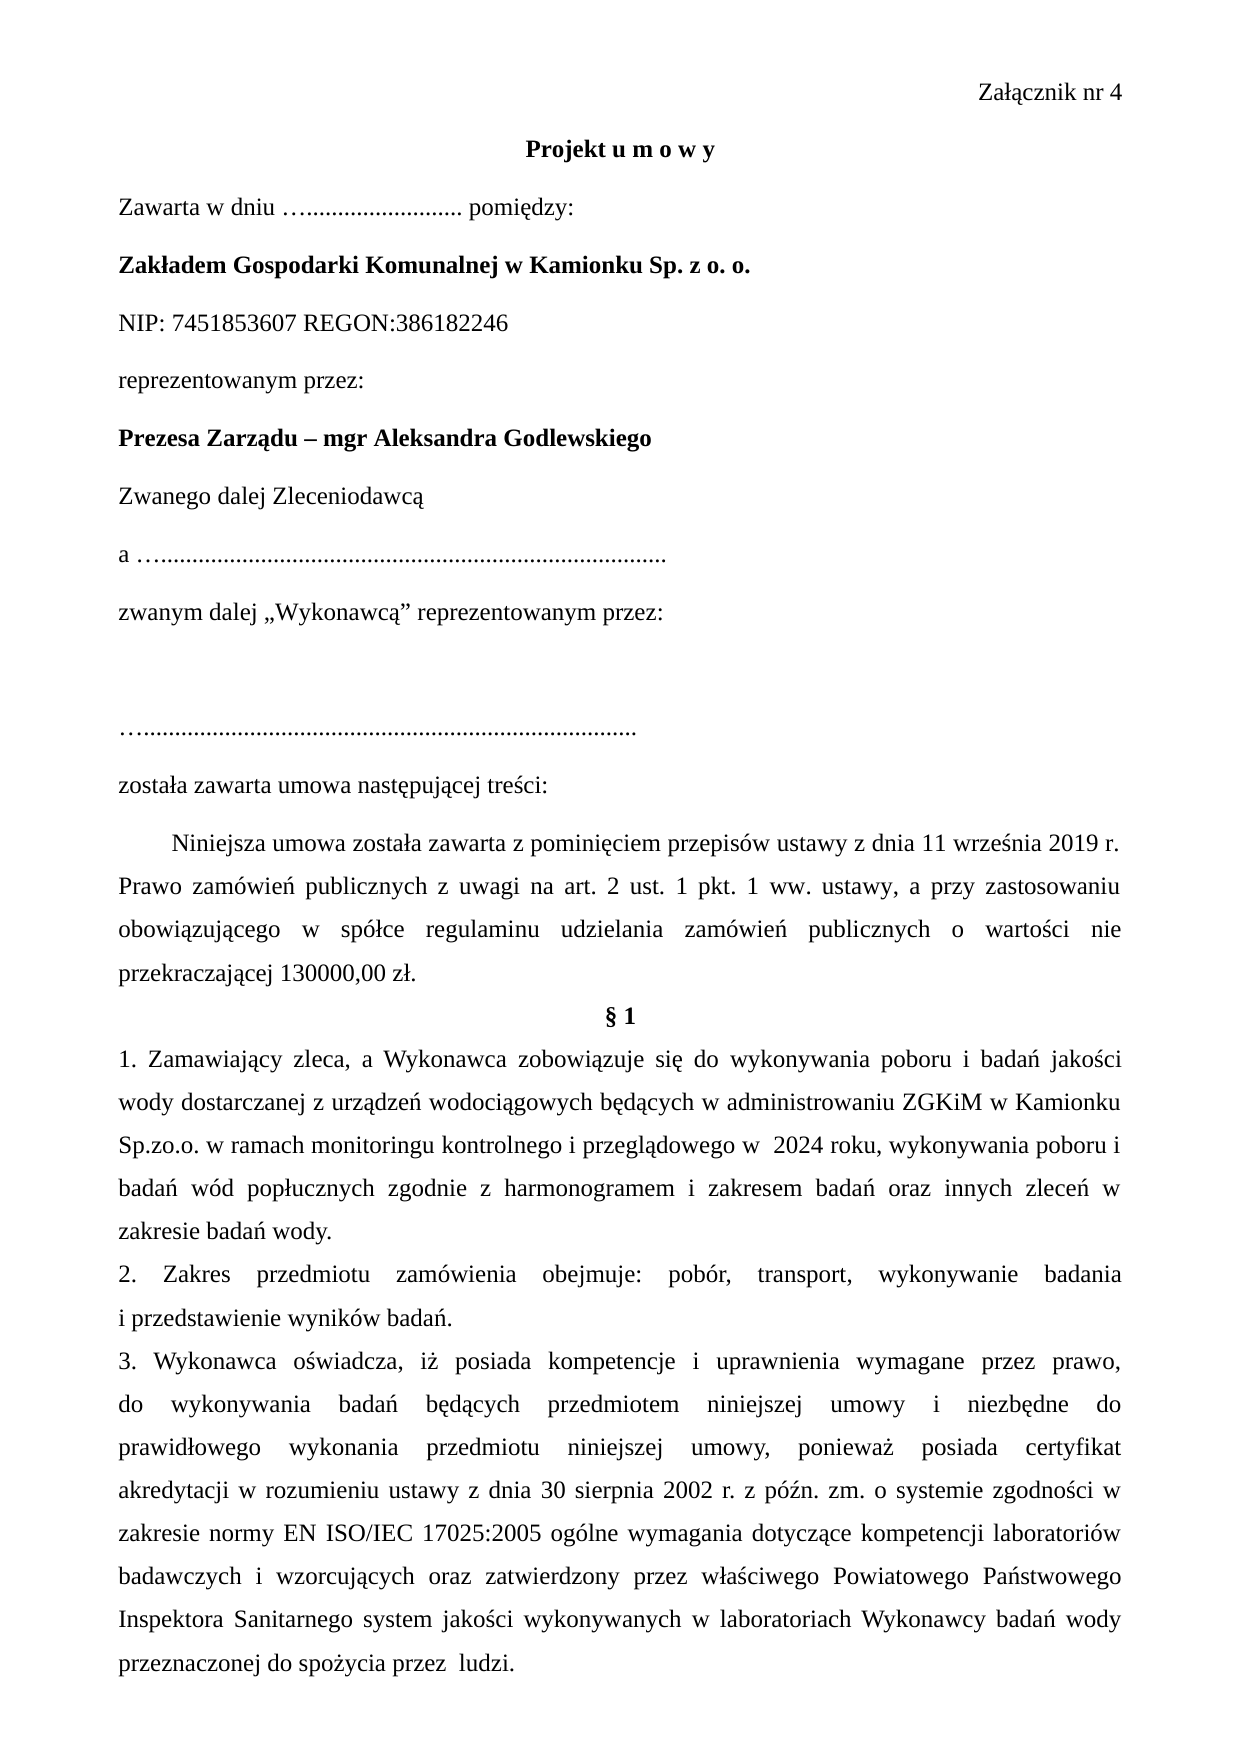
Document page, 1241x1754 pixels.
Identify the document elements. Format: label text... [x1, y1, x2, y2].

text 2. Zakres przedmiotu zamówienia obejmuje: pobór, transport, wykonywanie badania i przedstawienie wyników badań. [118, 1259, 1122, 1331]
text 1. Zamawiający zleca, a Wykonawca zobowiązuje się do wykonywania poboru i badań jakości wody dostarczanej z urządzeń wodociągowych będących w administrowaniu ZGKiM w Kamionku Sp.zo.o. w ramach monitoringu kontrolnego i przeglądowego w 2024 roku, wykonywania poboru i badań wód popłucznych zgodnie z harmonogramem i zakresem badań oraz innych zleceń w zakresie badań wody. [118, 1044, 1122, 1245]
text § 1 [118, 1001, 1122, 1029]
text …............................................................................... [118, 712, 1122, 741]
text została zawarta umowa następującej treści: [118, 770, 1122, 799]
text Zawarta w dniu …......................... pomiędzy: [118, 192, 1122, 221]
text reprezentowanym przez: [118, 366, 656, 394]
text Projekt u m o w y [118, 134, 1122, 163]
text Zakładem Gospodarki Komunalnej w Kamionku Sp. z o. o. [118, 250, 1122, 279]
text Załącznik nr 4 [118, 77, 1122, 105]
text NIP: 7451853607 REGON:386182246 [118, 308, 1122, 337]
text Prezesa Zarządu – mgr Aleksandra Godlewskiego [118, 423, 695, 452]
text a …................................................................................. [118, 539, 1122, 567]
text zwanym dalej „Wykonawcą” reprezentowanym przez: [118, 597, 1122, 625]
text Niniejsza umowa została zawarta z pominięciem przepisów ustawy z dnia 11 września 2019 r. Prawo zamówień publicznych z uwagi na art. 2 ust. 1 pkt. 1 ww. ustawy, a przy zastosowaniu obowiązującego w spółce regulaminu udzielania zamówień publicznych o wartości nie przekraczającej 130000,00 zł. [118, 828, 1122, 986]
text Zwanego dalej Zleceniodawcą [118, 481, 1122, 509]
text 3. Wykonawca oświadcza, iż posiada kompetencje i uprawnienia wymagane przez prawo, do wykonywania badań będących przedmiotem niniejszej umowy i niezbędne do prawidłowego wykonania przedmiotu niniejszej umowy, ponieważ posiada certyfikat akredytacji w rozumieniu ustawy z dnia 30 sierpnia 2002 r. z późn. zm. o systemie zgodności w zakresie normy EN ISO/IEC 17025:2005 ogólne wymagania dotyczące kompetencji laboratoriów badawczych i wzorcujących oraz zatwierdzony przez właściwego Powiatowego Państwowego Inspektora Sanitarnego system jakości wykonywanych w laboratoriach Wykonawcy badań wody przeznaczonej do spożycia przez ludzi. [118, 1346, 1122, 1676]
